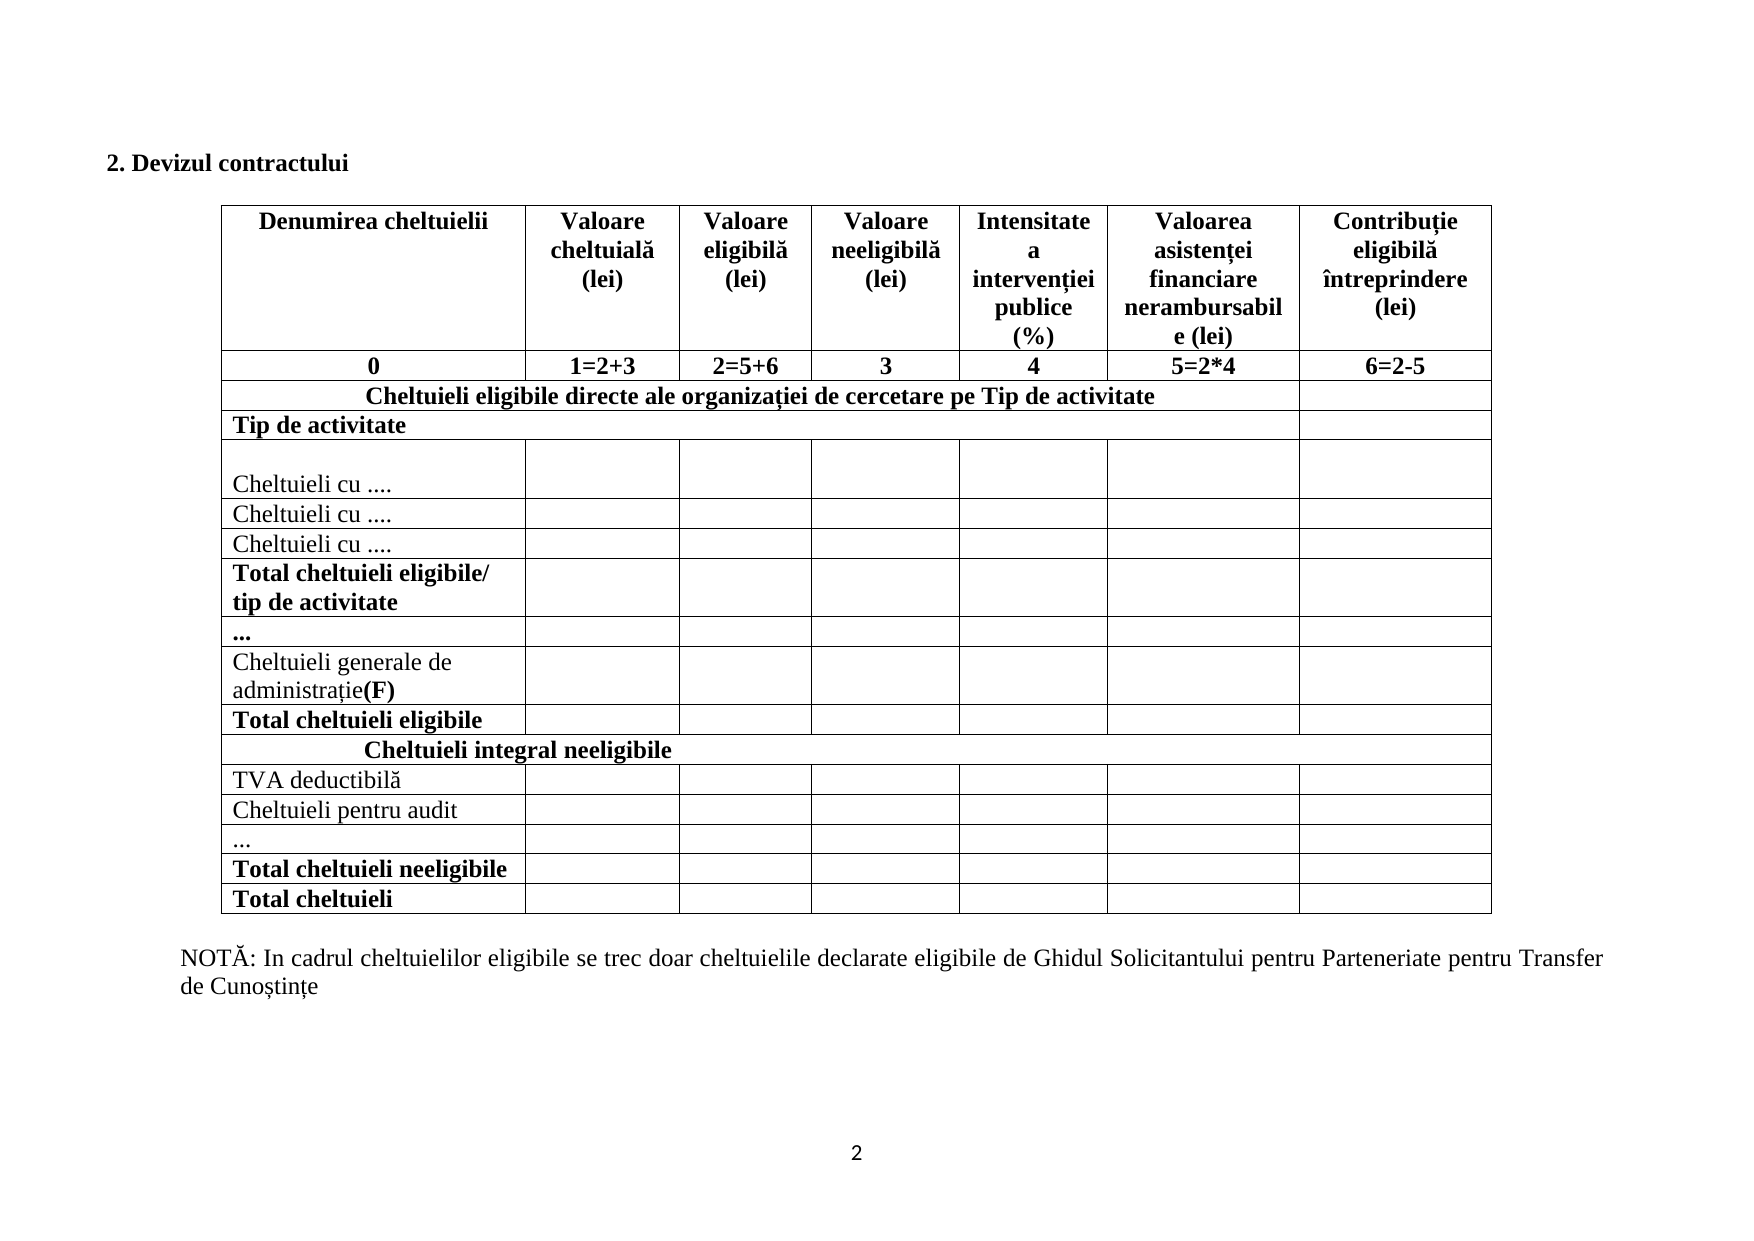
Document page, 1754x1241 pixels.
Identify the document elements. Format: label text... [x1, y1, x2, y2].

table_cell [1300, 529, 1491, 557]
table_cell [960, 440, 1107, 498]
table_cell [960, 617, 1107, 646]
table_cell [1300, 617, 1491, 646]
table_cell [812, 617, 959, 646]
table_cell [1300, 884, 1491, 913]
table_header Valoarea asistenței financiare nerambursabile (lei) [1108, 206, 1299, 350]
table_cell [526, 854, 679, 883]
table_cell [526, 440, 679, 498]
table_cell [526, 617, 679, 646]
table_cell 2=5+6 [680, 351, 811, 380]
table_cell Total cheltuieli eligibile/ tip de activitate [222, 559, 525, 616]
table_cell [526, 559, 679, 616]
table_cell [1108, 647, 1299, 704]
table_cell [526, 647, 679, 704]
table_cell [1300, 795, 1491, 823]
table_cell Total cheltuieli eligibile [222, 705, 525, 734]
table_cell [960, 765, 1107, 794]
table_cell [812, 647, 959, 704]
table_cell [812, 884, 959, 913]
table_cell [960, 529, 1107, 557]
table_cell [1108, 499, 1299, 528]
table_cell ... [222, 825, 525, 853]
table_cell [812, 825, 959, 853]
table_cell [1300, 559, 1491, 616]
table_cell [1300, 647, 1491, 704]
table_cell Cheltuieli pentru audit [222, 795, 525, 823]
table_cell [960, 647, 1107, 704]
table_cell 3 [812, 351, 959, 380]
table_cell [680, 559, 811, 616]
table_cell [1300, 705, 1491, 734]
table_cell [960, 825, 1107, 853]
table_header Contribuție eligibilă întreprindere (lei) [1300, 206, 1491, 350]
text 2. Devizul contractului [106, 148, 1606, 176]
table_header Denumirea cheltuielii [222, 206, 525, 350]
table_cell [960, 884, 1107, 913]
table_cell Cheltuieli cu .... [222, 529, 525, 557]
table_cell [960, 559, 1107, 616]
table_cell [526, 705, 679, 734]
table_cell [812, 795, 959, 823]
table_cell [812, 529, 959, 557]
table_cell [1300, 825, 1491, 853]
table_cell [680, 854, 811, 883]
table_cell [1108, 617, 1299, 646]
table_header Valoare cheltuială (lei) [526, 206, 679, 350]
table_cell Tip de activitate [222, 411, 1299, 439]
table_cell 0 [222, 351, 525, 380]
table_cell [960, 705, 1107, 734]
table_cell [812, 765, 959, 794]
table_cell [680, 705, 811, 734]
table_cell [680, 765, 811, 794]
table_cell [812, 854, 959, 883]
table_cell [526, 825, 679, 853]
table_header Valoare neeligibilă (lei) [812, 206, 959, 350]
table_header Intensitatea intervenției publice (%) [960, 206, 1107, 350]
table_cell 5=2*4 [1108, 351, 1299, 380]
table_cell [680, 795, 811, 823]
table_cell [526, 529, 679, 557]
table_cell [1108, 825, 1299, 853]
table_cell 6=2-5 [1300, 351, 1491, 380]
table_cell [1108, 440, 1299, 498]
table_cell [1300, 765, 1491, 794]
table_cell [812, 499, 959, 528]
table_cell [680, 440, 811, 498]
table_cell [1108, 884, 1299, 913]
table_cell Cheltuieli eligibile directe ale organizației de cercetare pe Tip de activitate [222, 381, 1299, 409]
table_cell [526, 795, 679, 823]
table_cell [1300, 440, 1491, 498]
table_cell ... [222, 617, 525, 646]
table_cell [680, 884, 811, 913]
table_cell [1300, 499, 1491, 528]
table_cell [680, 647, 811, 704]
table_cell Cheltuieli integral neeligibile [222, 735, 1491, 764]
table_cell [680, 529, 811, 557]
table_cell [812, 559, 959, 616]
table_cell [526, 499, 679, 528]
table_cell [1108, 705, 1299, 734]
text NOTĂ: In cadrul cheltuielilor eligibile se trec doar cheltuielile declarate eligibile de Ghidul Solicitantului pentru Parteneriate pentru Transfer de Cunoștințe [180, 943, 1606, 1000]
table_cell [526, 884, 679, 913]
table_cell [812, 440, 959, 498]
table_cell [812, 705, 959, 734]
table_cell [1108, 529, 1299, 557]
table_cell [1108, 854, 1299, 883]
table_cell [1108, 795, 1299, 823]
table_cell [960, 499, 1107, 528]
table_cell Total cheltuieli [222, 884, 525, 913]
table_cell [680, 825, 811, 853]
table_cell [1300, 381, 1491, 409]
table_header Valoare eligibilă (lei) [680, 206, 811, 350]
table_cell [1108, 765, 1299, 794]
table_cell Cheltuieli generale de administrație(F) [222, 647, 525, 704]
table_cell [960, 854, 1107, 883]
table_cell Cheltuieli cu .... [222, 440, 525, 498]
table_cell Total cheltuieli neeligibile [222, 854, 525, 883]
table_cell Cheltuieli cu .... [222, 499, 525, 528]
table_cell 4 [960, 351, 1107, 380]
table_cell [1300, 411, 1491, 439]
table_cell [960, 795, 1107, 823]
table_cell [526, 765, 679, 794]
table_cell [680, 499, 811, 528]
table_cell TVA deductibilă [222, 765, 525, 794]
table_cell [680, 617, 811, 646]
table_cell [1300, 854, 1491, 883]
table_cell [1108, 559, 1299, 616]
table_cell 1=2+3 [526, 351, 679, 380]
